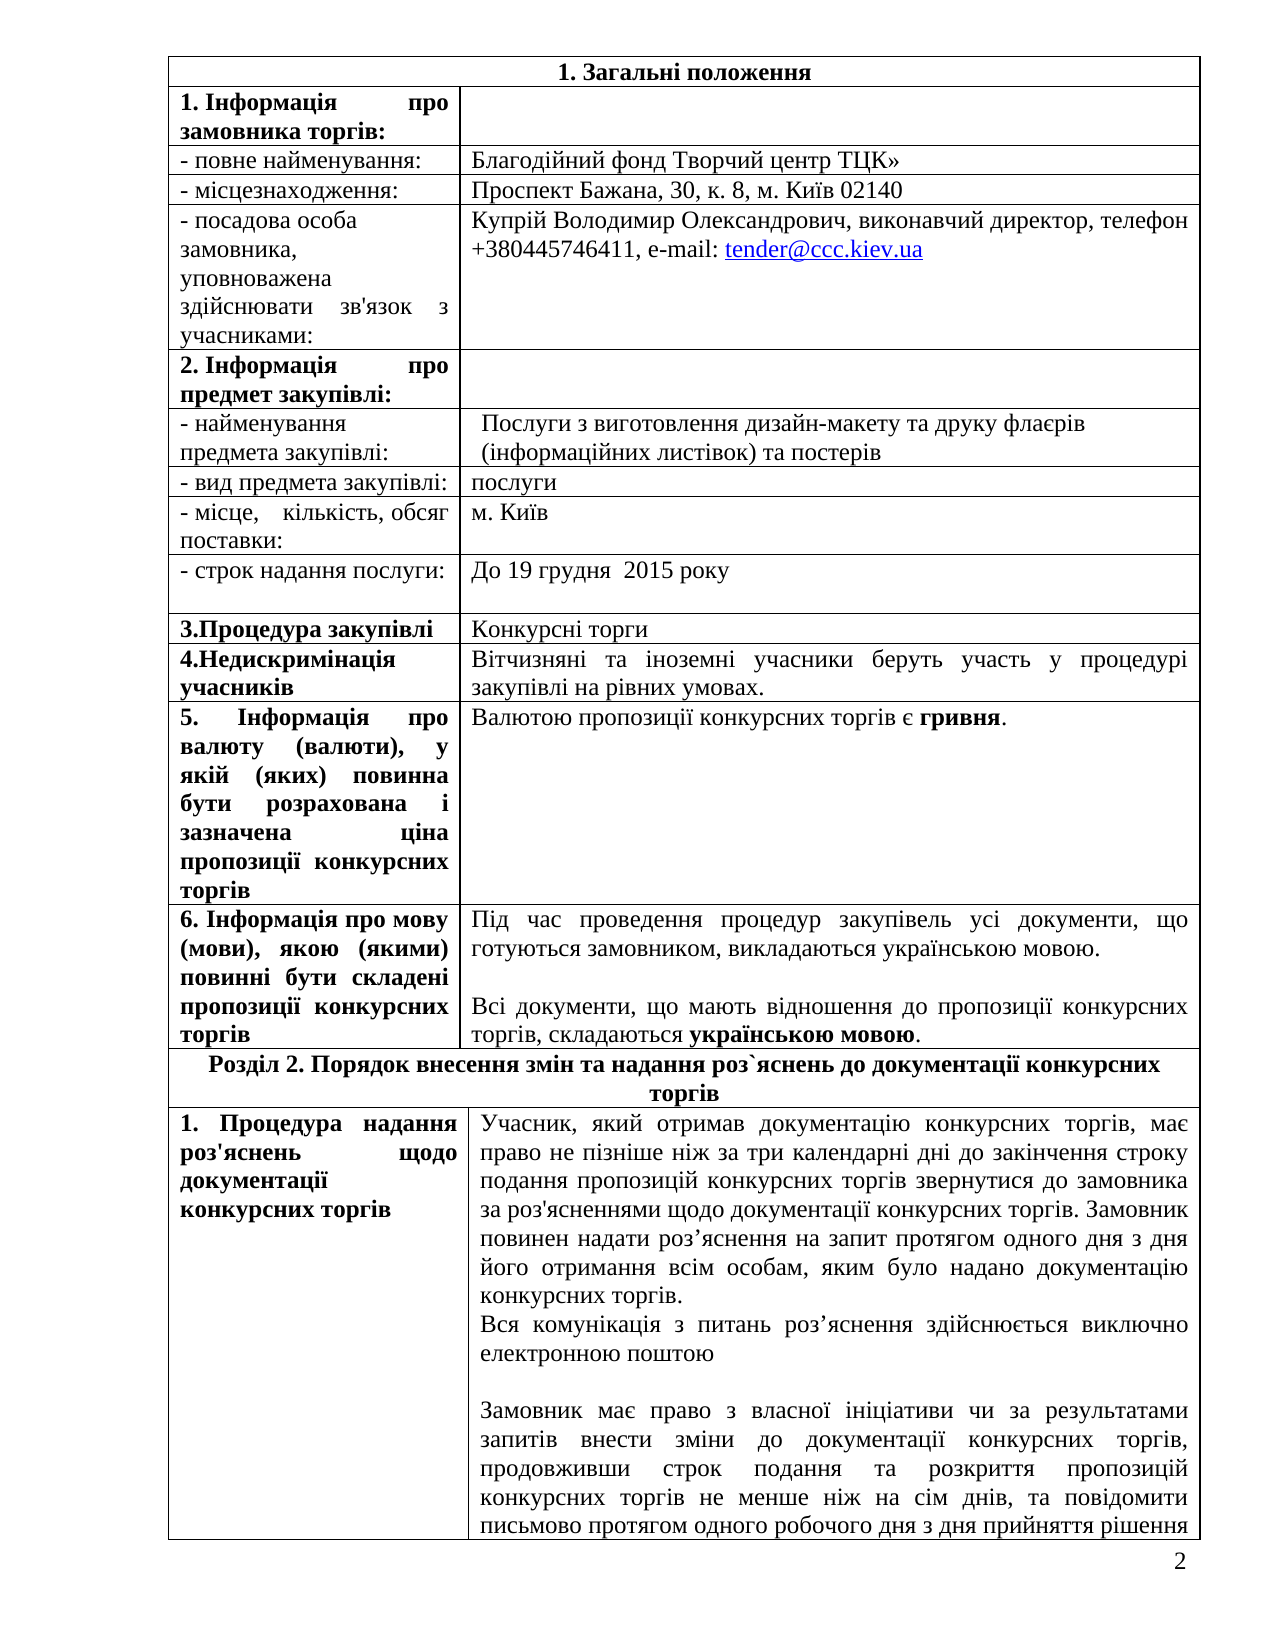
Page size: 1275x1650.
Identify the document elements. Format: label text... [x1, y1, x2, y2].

table_cell 2. Інформація про предмет закупівлі: [169, 350, 459, 407]
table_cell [469, 1108, 1199, 1539]
table_cell - місцезнаходження: [169, 175, 459, 204]
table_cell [169, 1108, 468, 1539]
table_cell Послуги з виготовлення дизайн-макету та друку флаєрів (інформаційних листівок) та постерів [461, 409, 1199, 466]
table_cell До 19 грудня 2015 року [461, 555, 1199, 613]
table_cell Валютою пропозиції конкурсних торгів є гривня. [461, 702, 1199, 903]
table_cell - повне найменування: [169, 146, 459, 174]
table_cell - вид предмета закупівлі: [169, 467, 459, 496]
table_cell Під час проведення процедур закупівель усі документи, що готуються замовником, викладаються українською мовою. Всі документи, що мають відношення до пропозиції конкурсних торгів, складаються українською мовою. [461, 905, 1199, 1048]
table_cell послуги [461, 467, 1199, 496]
table_cell [461, 350, 1199, 407]
table_cell Благодійний фонд Творчий центр ТЦК» [461, 146, 1199, 174]
table_cell 4.Недискримінація учасників [169, 644, 459, 701]
table_cell 6. Інформація про мову (мови), якою (якими) повинні бути складені пропозиції конкурсних торгів [169, 905, 459, 1048]
table_cell - місце, кількість, обсяг поставки: [169, 497, 459, 554]
table_cell 1. Інформація про замовника торгів: [169, 87, 459, 144]
table_cell 5. Інформація про валюту (валюти), у якій (яких) повинна бути розрахована і зазначена ціна пропозиції конкурсних торгів [169, 702, 459, 903]
table_cell Проспект Бажана, 30, к. 8, м. Київ 02140 [461, 175, 1199, 204]
table_cell Конкурсні торги [461, 614, 1199, 643]
table_cell Купрій Володимир Олександрович, виконавчий директор, телефон +380445746411, e-mail: tender@ccc.kiev.ua [461, 205, 1199, 349]
table_header 1. Загальні положення [169, 57, 1199, 86]
table_cell - найменування предмета закупівлі: [169, 409, 459, 466]
table_cell - посадова особа замовника, уповноважена здійснювати зв'язок з учасниками: [169, 205, 459, 349]
table_cell - строк надання послуги: [169, 555, 459, 613]
table_cell [461, 87, 1199, 144]
table_cell Розділ 2. Порядок внесення змін та надання роз`яснень до документації конкурсних торгів [169, 1049, 1199, 1107]
table_cell 3.Процедура закупівлі [169, 614, 459, 643]
table_cell м. Київ [461, 497, 1199, 554]
table_cell Вітчизняні та іноземні учасники беруть участь у процедурі закупівлі на рівних умовах. [461, 644, 1199, 701]
